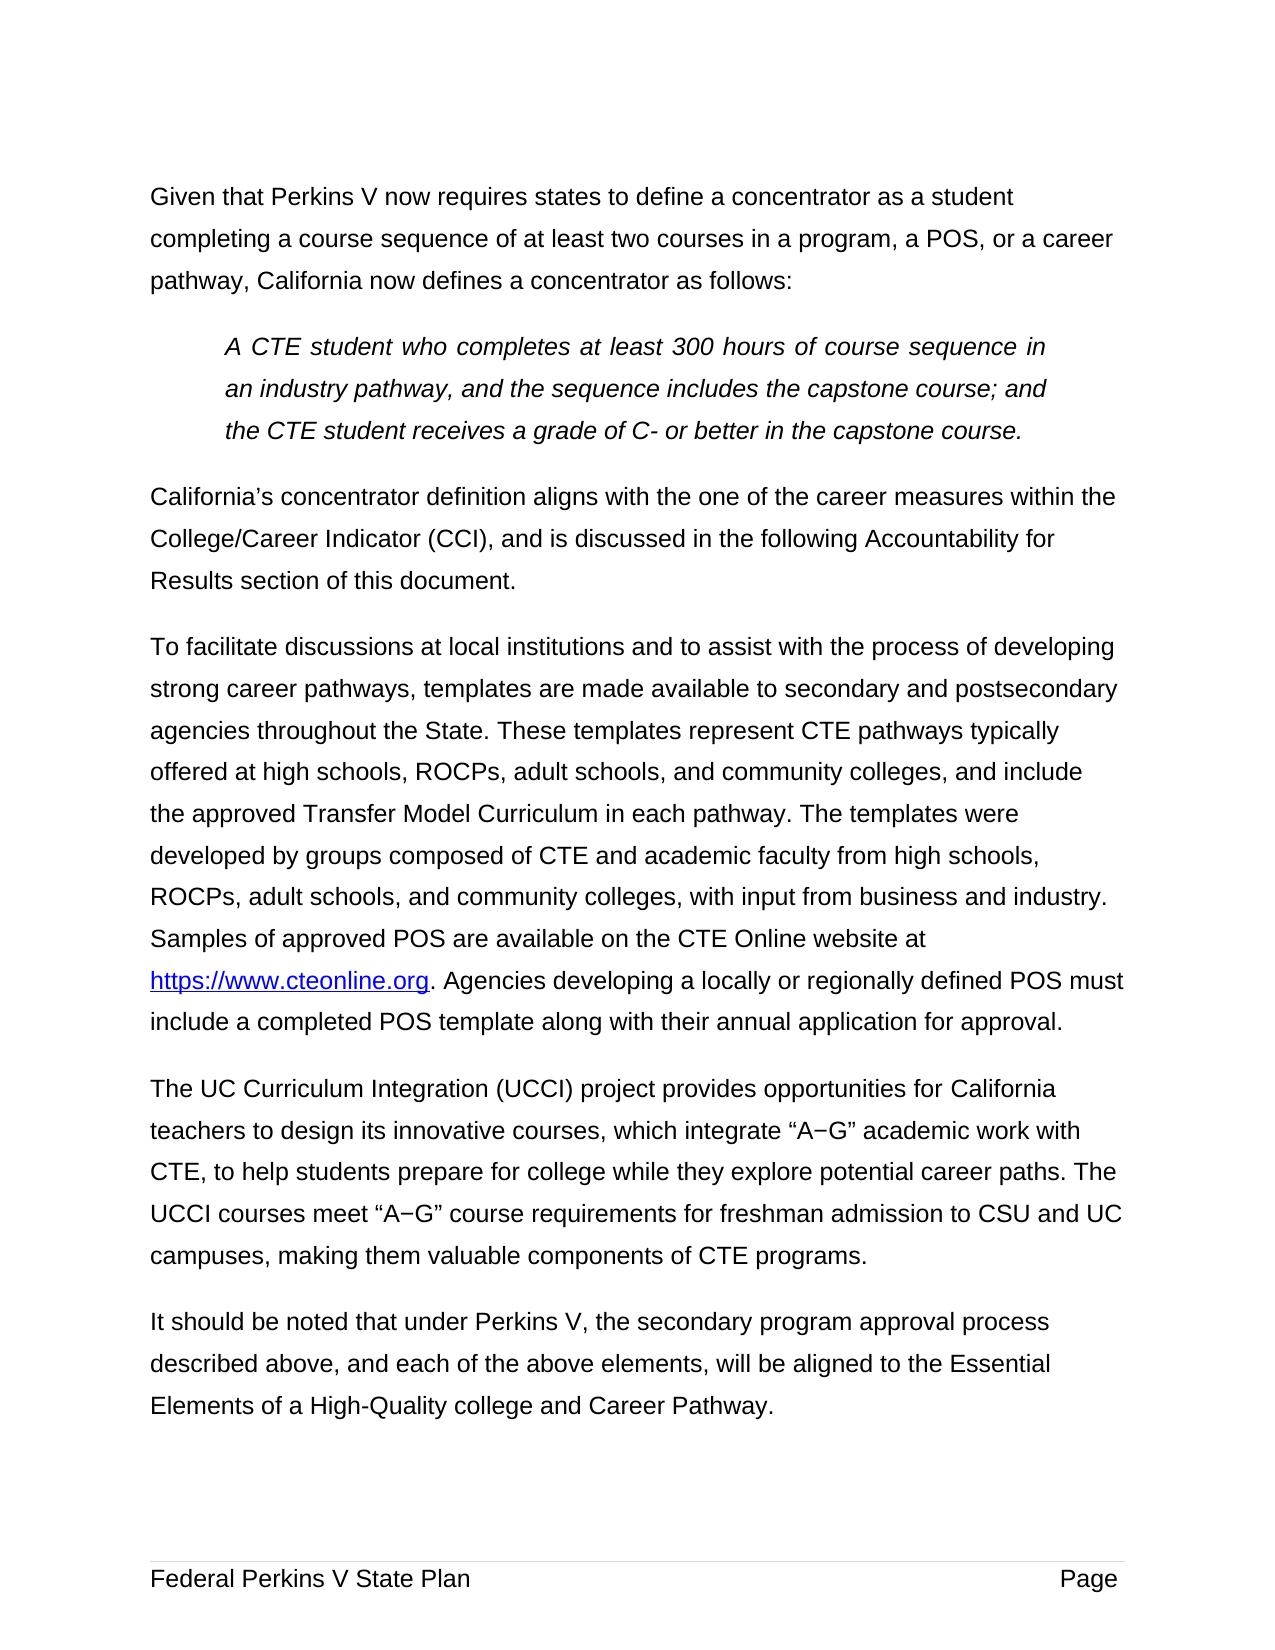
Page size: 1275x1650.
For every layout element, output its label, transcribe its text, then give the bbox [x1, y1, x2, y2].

text The UC Curriculum Integration (UCCI) project provides opportunities for California teachers to design its innovative courses, which integrate “A−G” academic work with CTE, to help students prepare for college while they explore potential career paths. The UCCI courses meet “A−G” course requirements for freshman admission to CSU and UC campuses, making them valuable components of CTE programs. [150, 1061, 1125, 1269]
text To facilitate discussions at local institutions and to assist with the process of developing strong career pathways, templates are made available to secondary and postsecondary agencies throughout the State. These templates represent CTE pathways typically offered at high schools, ROCPs, adult schools, and community colleges, and include the approved Transfer Model Curriculum in each pathway. The templates were developed by groups composed of CTE and academic faculty from high schools, ROCPs, adult schools, and community colleges, with input from business and industry. Samples of approved POS are available on the CTE Online website at https://www.cteonline.org. Agencies developing a locally or regionally defined POS must include a completed POS template along with their annual application for approval. [150, 619, 1125, 1036]
text A CTE student who completes at least 300 hours of course sequence in an industry pathway, and the sequence includes the capstone course; and the CTE student receives a grade of C- or better in the capstone course. [225, 319, 1050, 444]
text Given that Perkins V now requires states to define a concentrator as a student completing a course sequence of at least two courses in a program, a POS, or a career pathway, California now defines a concentrator as follows: [150, 169, 1125, 294]
text California’s concentrator definition aligns with the one of the career measures within the College/Career Indicator (CCI), and is discussed in the following Accountability for Results section of this document. [150, 469, 1125, 594]
text It should be noted that under Perkins V, the secondary program approval process described above, and each of the above elements, will be aligned to the Essential Elements of a High-Quality college and Career Pathway. [150, 1294, 1125, 1419]
